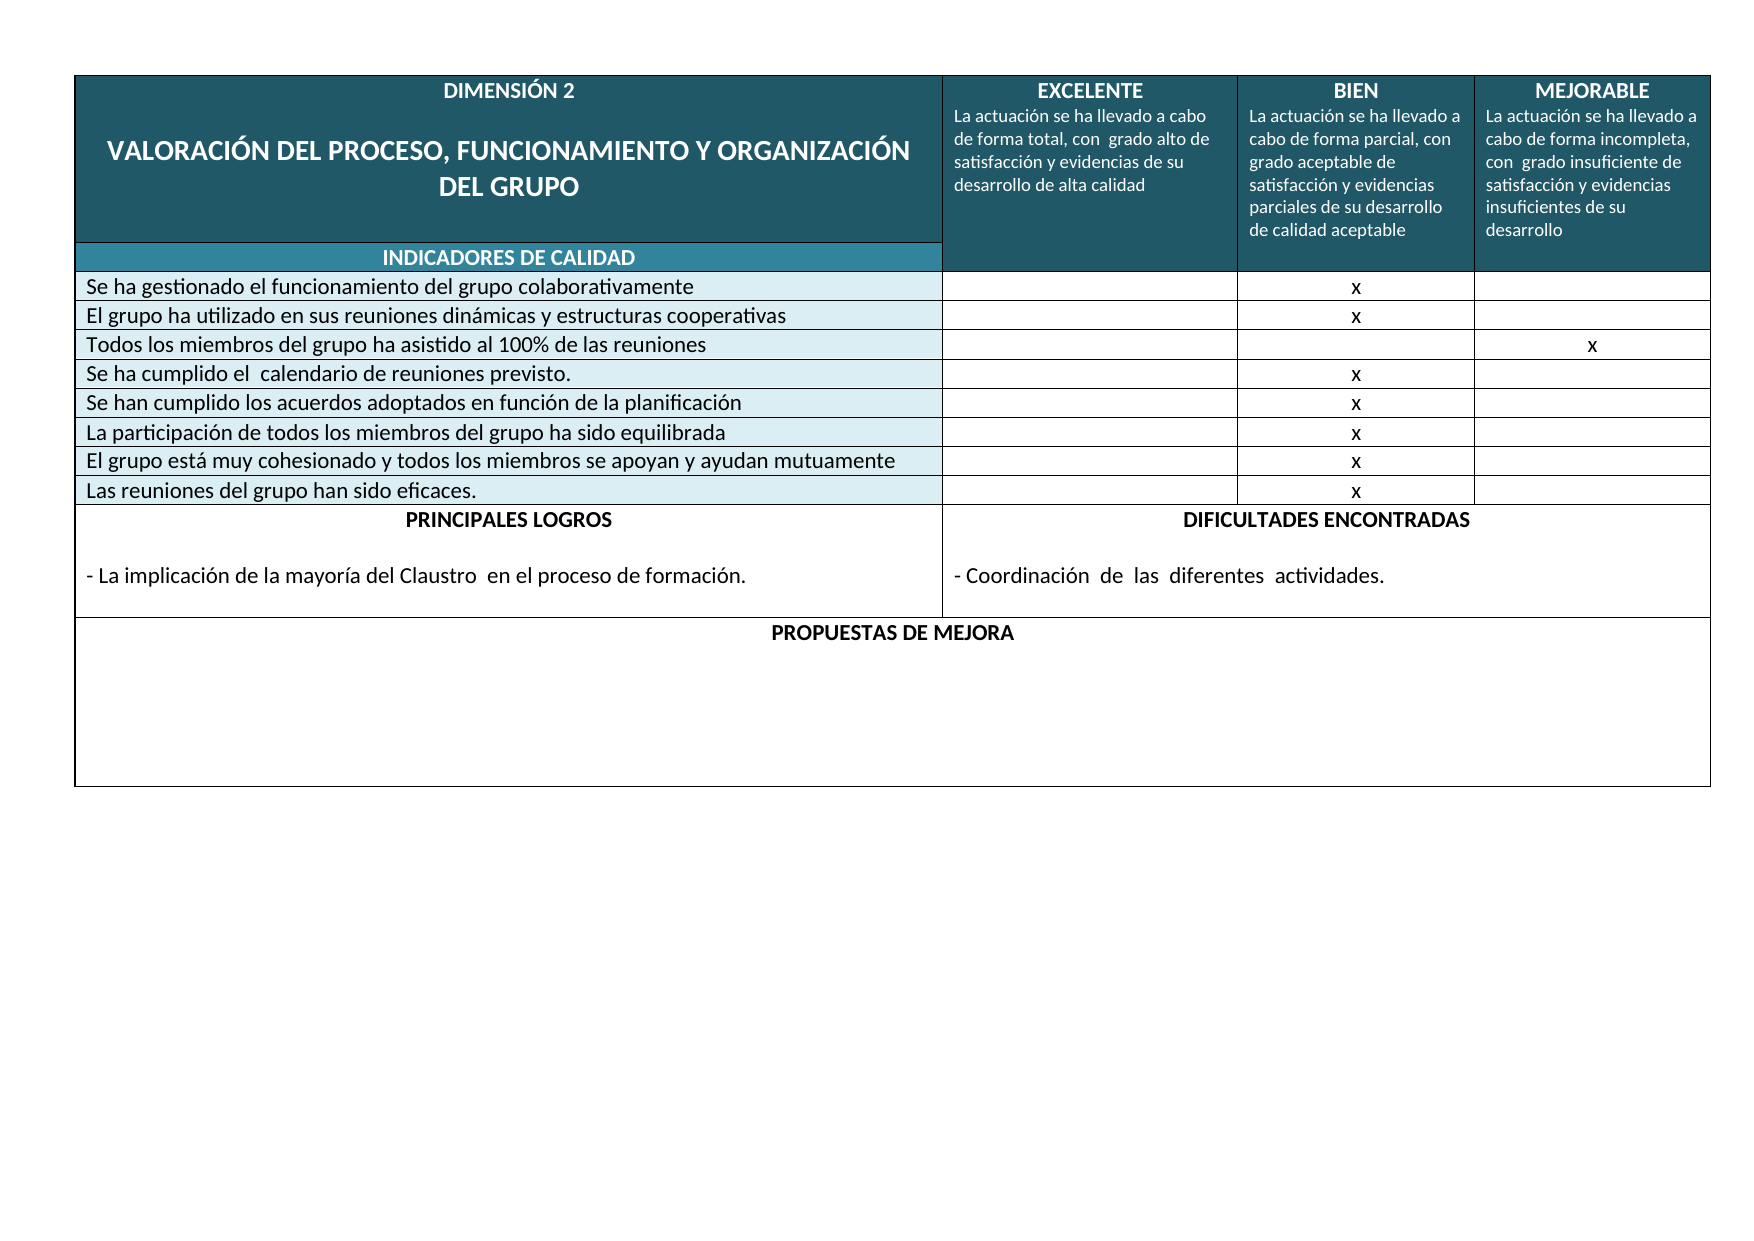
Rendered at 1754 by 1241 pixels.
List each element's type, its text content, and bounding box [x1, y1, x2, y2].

table_cell Se ha cumplido el calendario de reuniones previsto. [76, 360, 942, 387]
table_cell x [1475, 330, 1710, 358]
table_cell [943, 360, 1237, 387]
table_cell x [1238, 301, 1474, 329]
table_cell [1475, 389, 1710, 417]
table_cell [943, 476, 1237, 504]
table_header EXCELENTE La actuación se ha llevado a cabo de forma total, con grado alto de satisfacción y evidencias de su desarrollo de alta calidad [943, 76, 1237, 271]
table_cell [943, 418, 1237, 446]
table_cell DIFICULTADES ENCONTRADAS - Coordinación de las diferentes actividades. [943, 505, 1710, 617]
table_cell La participación de todos los miembros del grupo ha sido equilibrada [76, 418, 942, 446]
table_cell [943, 389, 1237, 417]
table_cell El grupo ha utilizado en sus reuniones dinámicas y estructuras cooperativas [76, 301, 942, 329]
table_cell [943, 272, 1237, 300]
table_header MEJORABLE La actuación se ha llevado a cabo de forma incompleta, con grado insuficiente de satisfacción y evidencias insuficientes de su desarrollo [1475, 76, 1710, 271]
table_cell PRINCIPALES LOGROS - La implicación de la mayoría del Claustro en el proceso de formación. [76, 505, 942, 617]
table_cell Se han cumplido los acuerdos adoptados en función de la planificación [76, 389, 942, 417]
table_cell [1475, 418, 1710, 446]
table_cell Se ha gestionado el funcionamiento del grupo colaborativamente [76, 272, 942, 300]
table_cell [1475, 301, 1710, 329]
table_cell x [1238, 418, 1474, 446]
table_cell El grupo está muy cohesionado y todos los miembros se apoyan y ayudan mutuamente [76, 447, 942, 475]
table_cell [943, 447, 1237, 475]
table_cell x [1238, 447, 1474, 475]
table_cell [1475, 476, 1710, 504]
table_cell [943, 301, 1237, 329]
table_header DIMENSIÓN 2 VALORACIÓN DEL PROCESO, FUNCIONAMIENTO Y ORGANIZACIÓN DEL GRUPO [76, 76, 942, 242]
table_cell Las reuniones del grupo han sido eficaces. [76, 476, 942, 504]
table_cell x [1238, 476, 1474, 504]
table_cell [943, 330, 1237, 358]
table_cell [1475, 447, 1710, 475]
table_cell [1238, 330, 1474, 358]
table_cell INDICADORES DE CALIDAD [76, 243, 942, 271]
table_header BIEN La actuación se ha llevado a cabo de forma parcial, con grado aceptable de satisfacción y evidencias parciales de su desarrollo de calidad aceptable [1238, 76, 1474, 271]
table_cell x [1238, 360, 1474, 387]
table_cell PROPUESTAS DE MEJORA [76, 618, 1710, 786]
table_cell [1475, 360, 1710, 387]
table_cell Todos los miembros del grupo ha asistido al 100% de las reuniones [76, 330, 942, 358]
table_cell [1475, 272, 1710, 300]
table_cell x [1238, 272, 1474, 300]
table_cell x [1238, 389, 1474, 417]
